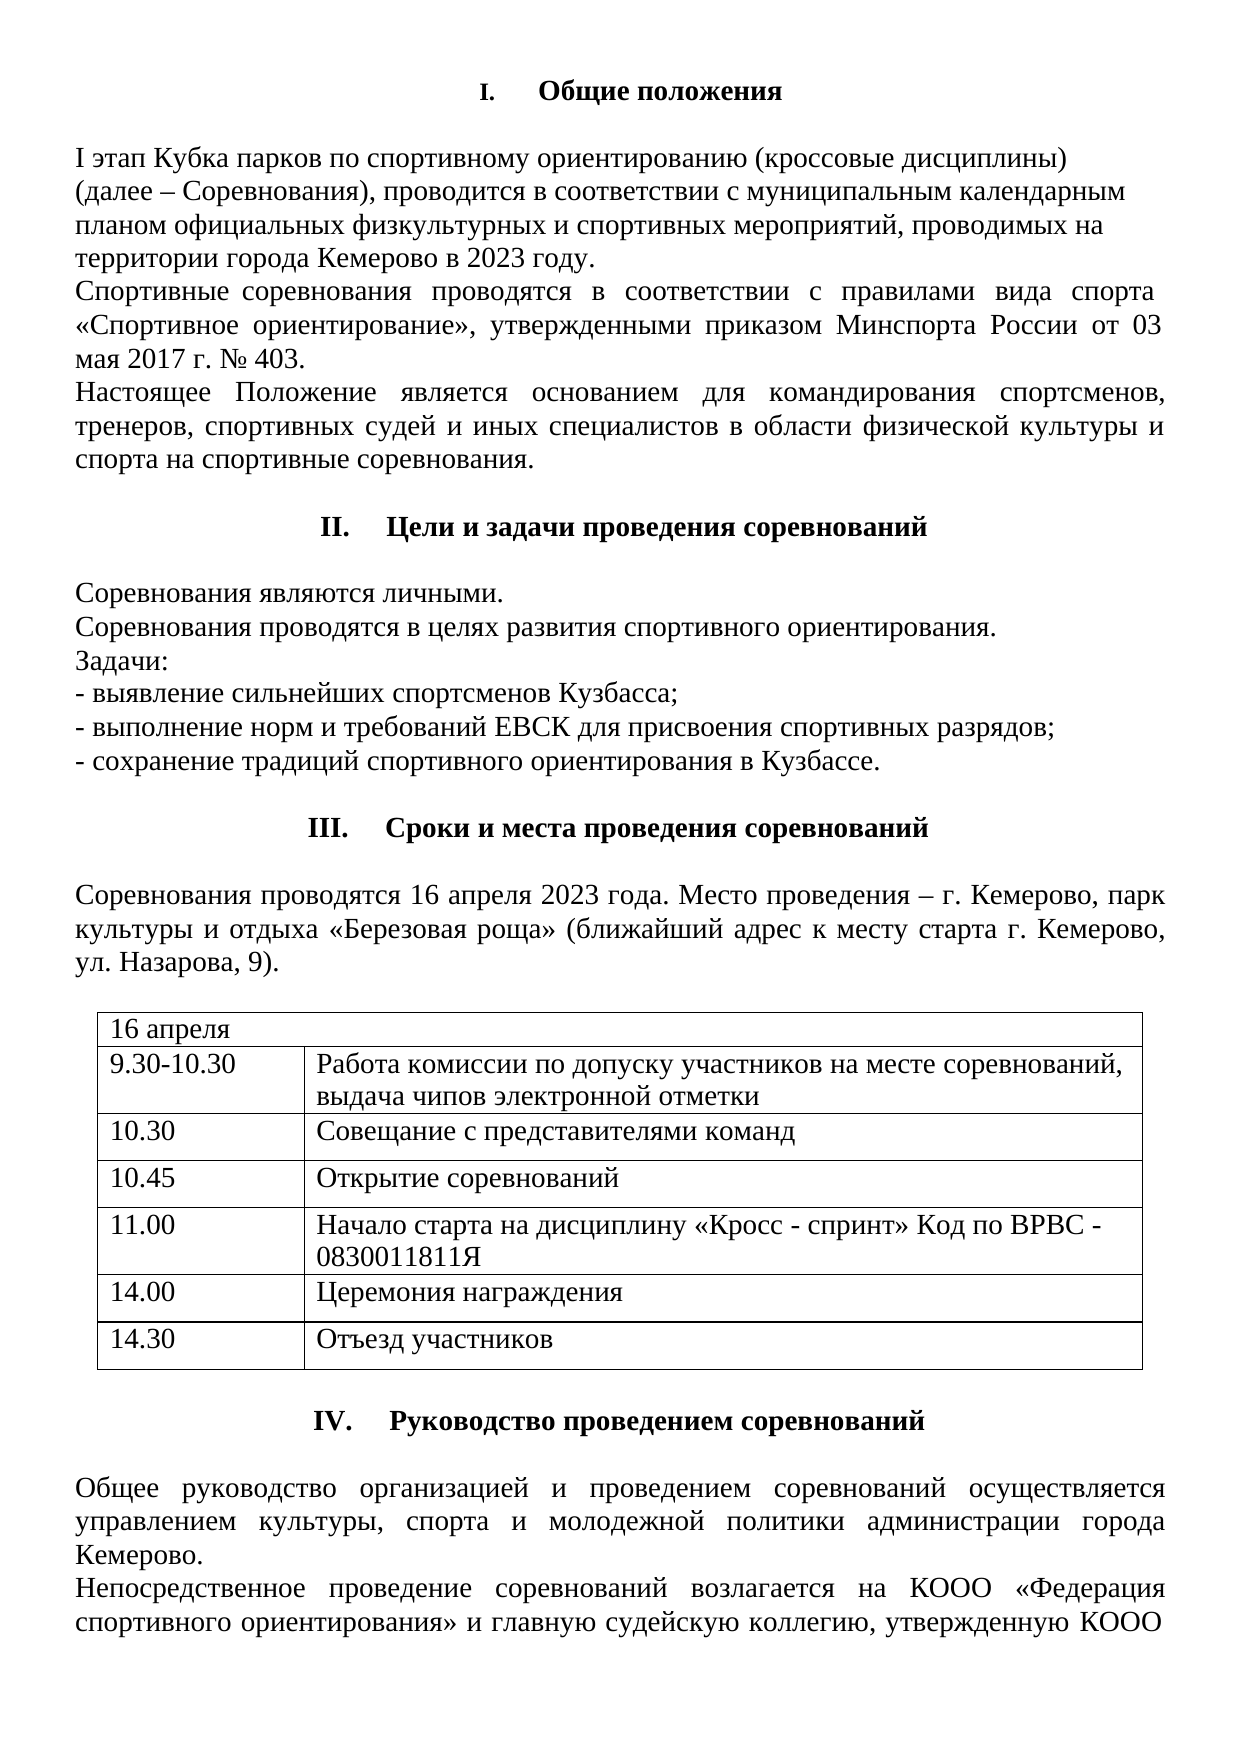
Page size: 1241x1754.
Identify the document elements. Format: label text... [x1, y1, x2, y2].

subtitle Руководство проведением соревнований [313, 1403, 1198, 1437]
text Непосредственное проведение соревнований возлагается на КООО «Федерация спортивного ориентирования» и главную судейскую коллегию, утвержденную КООО [75, 1570, 1166, 1637]
text Соревнования проводятся 16 апреля 2023 года. Место проведения – г. Кемерово, парк культуры и отдыха «Березовая роща» (ближайший адрес к месту старта г. Кемерово, ул. Назарова, 9). [75, 877, 1166, 978]
table_cell Открытие соревнований [305, 1161, 1142, 1207]
table_cell Церемония награждения [305, 1275, 1142, 1321]
text «Спортивное ориентирование», утвержденными приказом Минспорта России от 03 мая 2017 г. № 403. [75, 307, 1198, 374]
text Соревнования являются личными. [75, 576, 1198, 609]
list выполнение норм и требований ЕВСК для присвоения спортивных разрядов; [75, 709, 1198, 743]
subtitle Общие положения [479, 73, 1198, 106]
list выявление сильнейших спортсменов Кузбасса; [75, 676, 1198, 709]
table_cell 10.30 [98, 1114, 304, 1160]
table_cell Отъезд участников [305, 1323, 1142, 1369]
text I этап Кубка парков по спортивному ориентированию (кроссовые дисциплины) (далее – Соревнования), проводится в соответствии с муниципальным календарным планом официальных физкультурных и спортивных мероприятий, проводимых на территории города Кемерово в 2023 году. [75, 140, 1128, 274]
text Настоящее Положение является основанием для командирования спортсменов, тренеров, спортивных судей и иных специалистов в области физической культуры и спорта на спортивные соревнования. [75, 374, 1166, 475]
table_cell 14.00 [98, 1275, 304, 1321]
table_cell 14.30 [98, 1323, 304, 1369]
text Общее руководство организацией и проведением соревнований осуществляется управлением культуры, спорта и молодежной политики администрации города Кемерово. [75, 1470, 1166, 1570]
table_cell 11.00 [98, 1208, 304, 1274]
table_cell 9.30-10.30 [98, 1047, 304, 1113]
subtitle Цели и задачи проведения соревнований [320, 509, 1198, 543]
text Спортивные соревнования проводятся в соответствии с правилами вида спорта [75, 274, 1198, 307]
table_header 16 апреля [98, 1013, 1142, 1046]
table_cell Работа комиссии по допуску участников на месте соревнований, выдача чипов электронной отметки [305, 1047, 1142, 1113]
table_cell Совещание с представителями команд [305, 1114, 1142, 1160]
table_cell Начало старта на дисциплину «Кросс - спринт» Код по ВРВС - 0830011811Я [305, 1208, 1142, 1274]
text Соревнования проводятся в целях развития спортивного ориентирования. Задачи: [75, 609, 999, 676]
list сохранение традиций спортивного ориентирования в Кузбассе. [75, 743, 1198, 777]
subtitle Сроки и места проведения соревнований [307, 811, 1198, 844]
table_cell 10.45 [98, 1161, 304, 1207]
